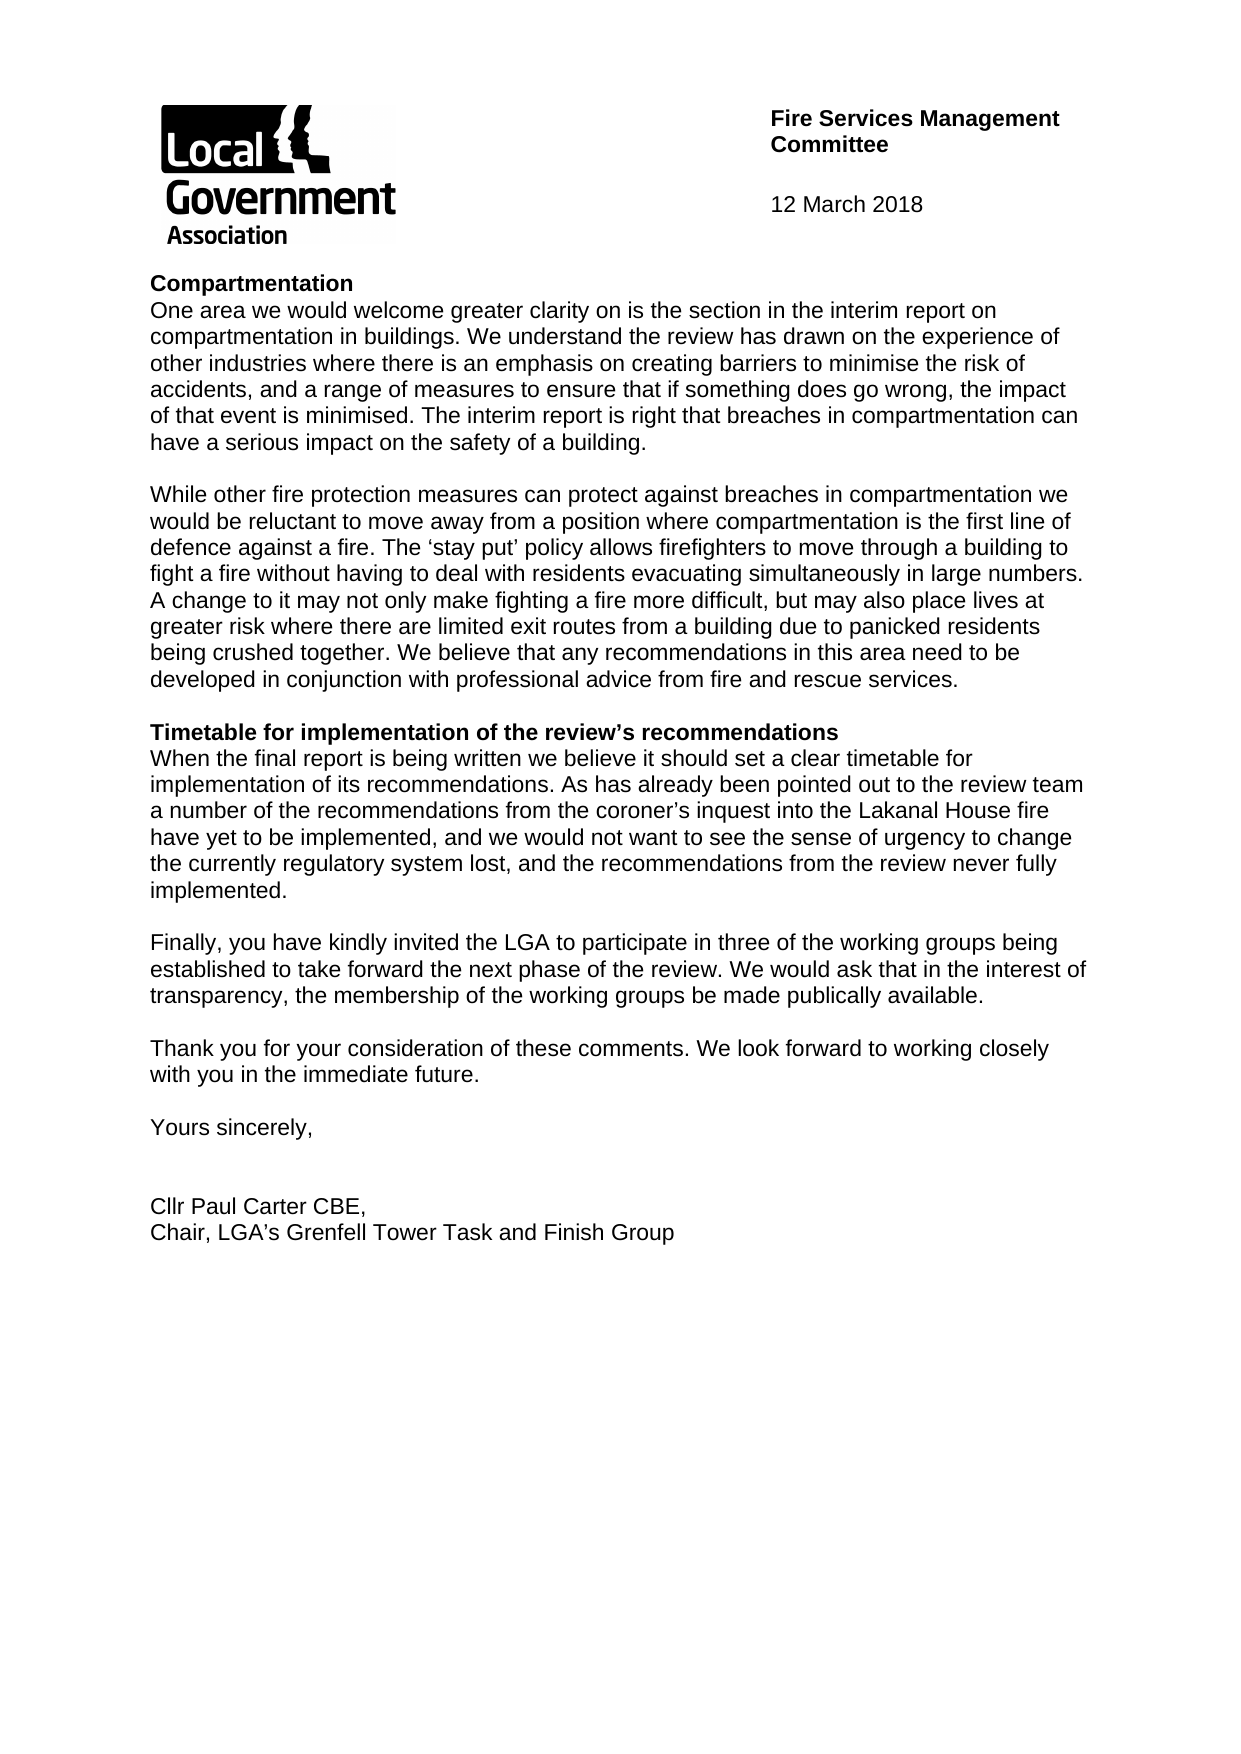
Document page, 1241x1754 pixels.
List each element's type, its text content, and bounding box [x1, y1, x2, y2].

text Cllr Paul Carter CBE, [150, 1193, 1090, 1219]
text Thank you for your consideration of these comments. We look forward to working closely with you in the immediate future. [150, 1035, 1090, 1087]
text Chair, LGA’s Grenfell Tower Task and Finish Group [150, 1219, 1090, 1246]
list While other fire protection measures can protect against breaches in compartmentation we would be reluctant to move away from a position where compartmentation is the first line of defence against a fire. The ‘stay put’ policy allows firefighters to move through a building to fight a fire without having to deal with residents evacuating simultaneously in large numbers. A change to it may not only make fighting a fire more difficult, but may also place lives at greater risk where there are limited exit routes from a building due to panicked residents being crushed together. We believe that any recommendations in this area need to be developed in conjunction with professional advice from fire and rescue services. [150, 481, 1090, 692]
list One area we would welcome greater clarity on is the section in the interim report on compartmentation in buildings. We understand the review has drawn on the experience of other industries where there is an emphasis on creating barriers to minimise the risk of accidents, and a range of measures to ensure that if something does go wrong, the impact of that event is minimised. The interim report is right that breaches in compartmentation can have a serious impact on the safety of a building. [150, 297, 1090, 455]
text Compartmentation [150, 270, 1090, 297]
text When the final report is being written we believe it should set a clear timetable for implementation of its recommendations. As has already been pointed out to the review team a number of the recommendations from the coroner’s inquest into the Lakanal House fire have yet to be implemented, and we would not want to see the sense of urgency to change the currently regulatory system lost, and the recommendations from the review never fully implemented. [150, 745, 1090, 903]
text Yours sincerely, [150, 1114, 1090, 1140]
picture [161, 105, 396, 244]
text Finally, you have kindly invited the LGA to participate in three of the working groups being established to take forward the next phase of the review. We would ask that in the interest of transparency, the membership of the working groups be made publically available. [150, 929, 1090, 1008]
text Timetable for implementation of the review’s recommendations [150, 718, 1090, 745]
